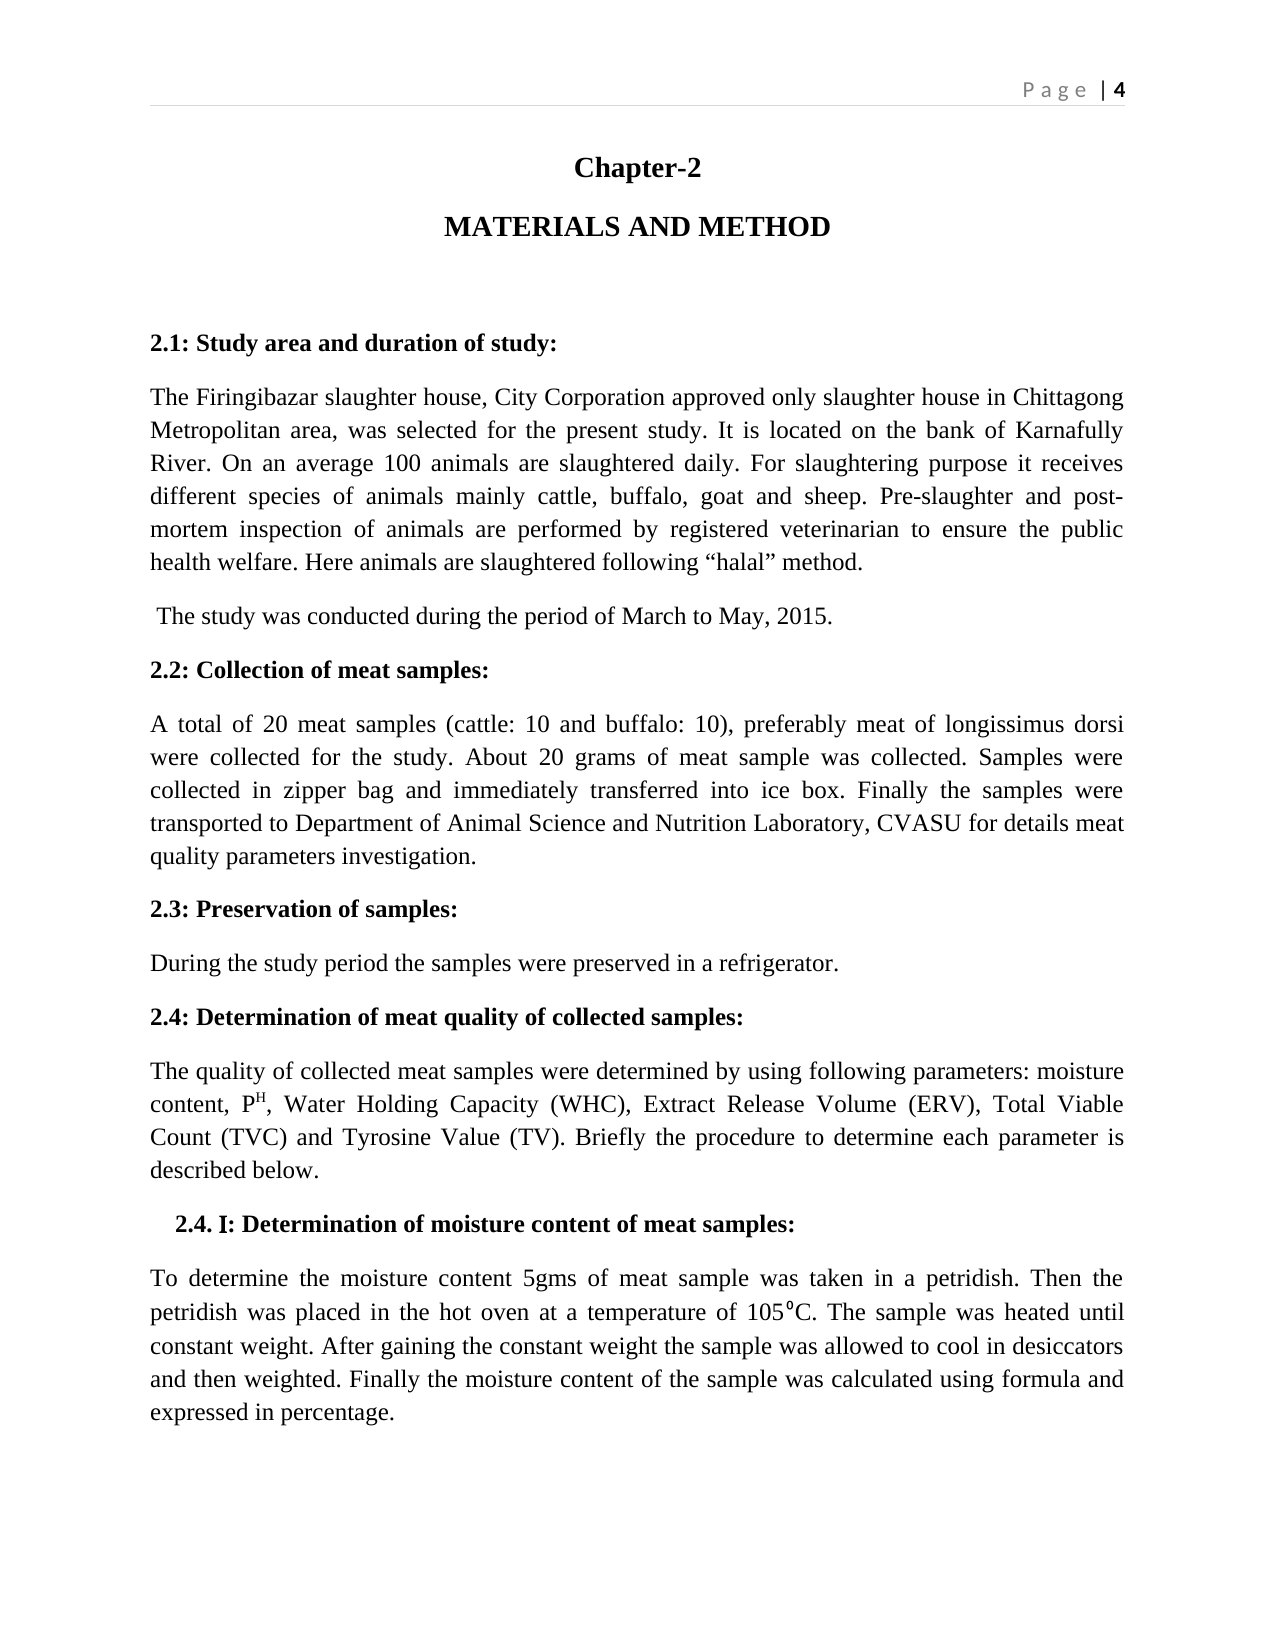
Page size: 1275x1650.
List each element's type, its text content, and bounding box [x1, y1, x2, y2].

text 2.3: Preservation of samples: [150, 894, 1125, 923]
text A total of 20 meat samples (cattle: 10 and buffalo: 10), preferably meat of longissimus dorsi were collected for the study. About 20 grams of meat sample was collected. Samples were collected in zipper bag and immediately transferred into ice box. Finally the samples were transported to Department of Animal Science and Nutrition Laboratory, CVASU for details meat quality parameters investigation. [150, 709, 1125, 869]
text 2.4: Determination of meat quality of collected samples: [150, 1002, 1125, 1031]
text 2.4. : Determination of moisture content of meat samples: [150, 1209, 1125, 1238]
text During the study period the samples were preserved in a refrigerator. [150, 948, 1125, 977]
text 2.1: Study area and duration of study: [150, 328, 1125, 357]
text The quality of collected meat samples were determined by using following parameters: moisture content, PH, Water Holding Capacity (WHC), Extract Release Volume (ERV), Total Viable Count (TVC) and Tyrosine Value (TV). Briefly the procedure to determine each parameter is described below. [150, 1056, 1125, 1184]
text 2.2: Collection of meat samples: [150, 655, 1125, 683]
text To determine the moisture content 5gms of meat sample was taken in a petridish. Then the petridish was placed in the hot oven at a temperature of 105⁰C. The sample was heated until constant weight. After gaining the constant weight the sample was allowed to cool in desiccators and then weighted. Finally the moisture content of the sample was calculated using formula and expressed in percentage. [150, 1263, 1125, 1426]
text MATERIALS AND METHOD [150, 209, 1125, 243]
text The study was conducted during the period of March to May, 2015. [150, 601, 1125, 630]
text Chapter-2 [150, 150, 1125, 183]
text The Firingibazar slaughter house, City Corporation approved only slaughter house in Chittagong Metropolitan area, was selected for the present study. It is located on the bank of Karnafully River. On an average 100 animals are slaughtered daily. For slaughtering purpose it receives different species of animals mainly cattle, buffalo, goat and sheep. Pre-slaughter and post-mortem inspection of animals are performed by registered veterinarian to ensure the public health welfare. Here animals are slaughtered following “halal” method. [150, 382, 1125, 576]
